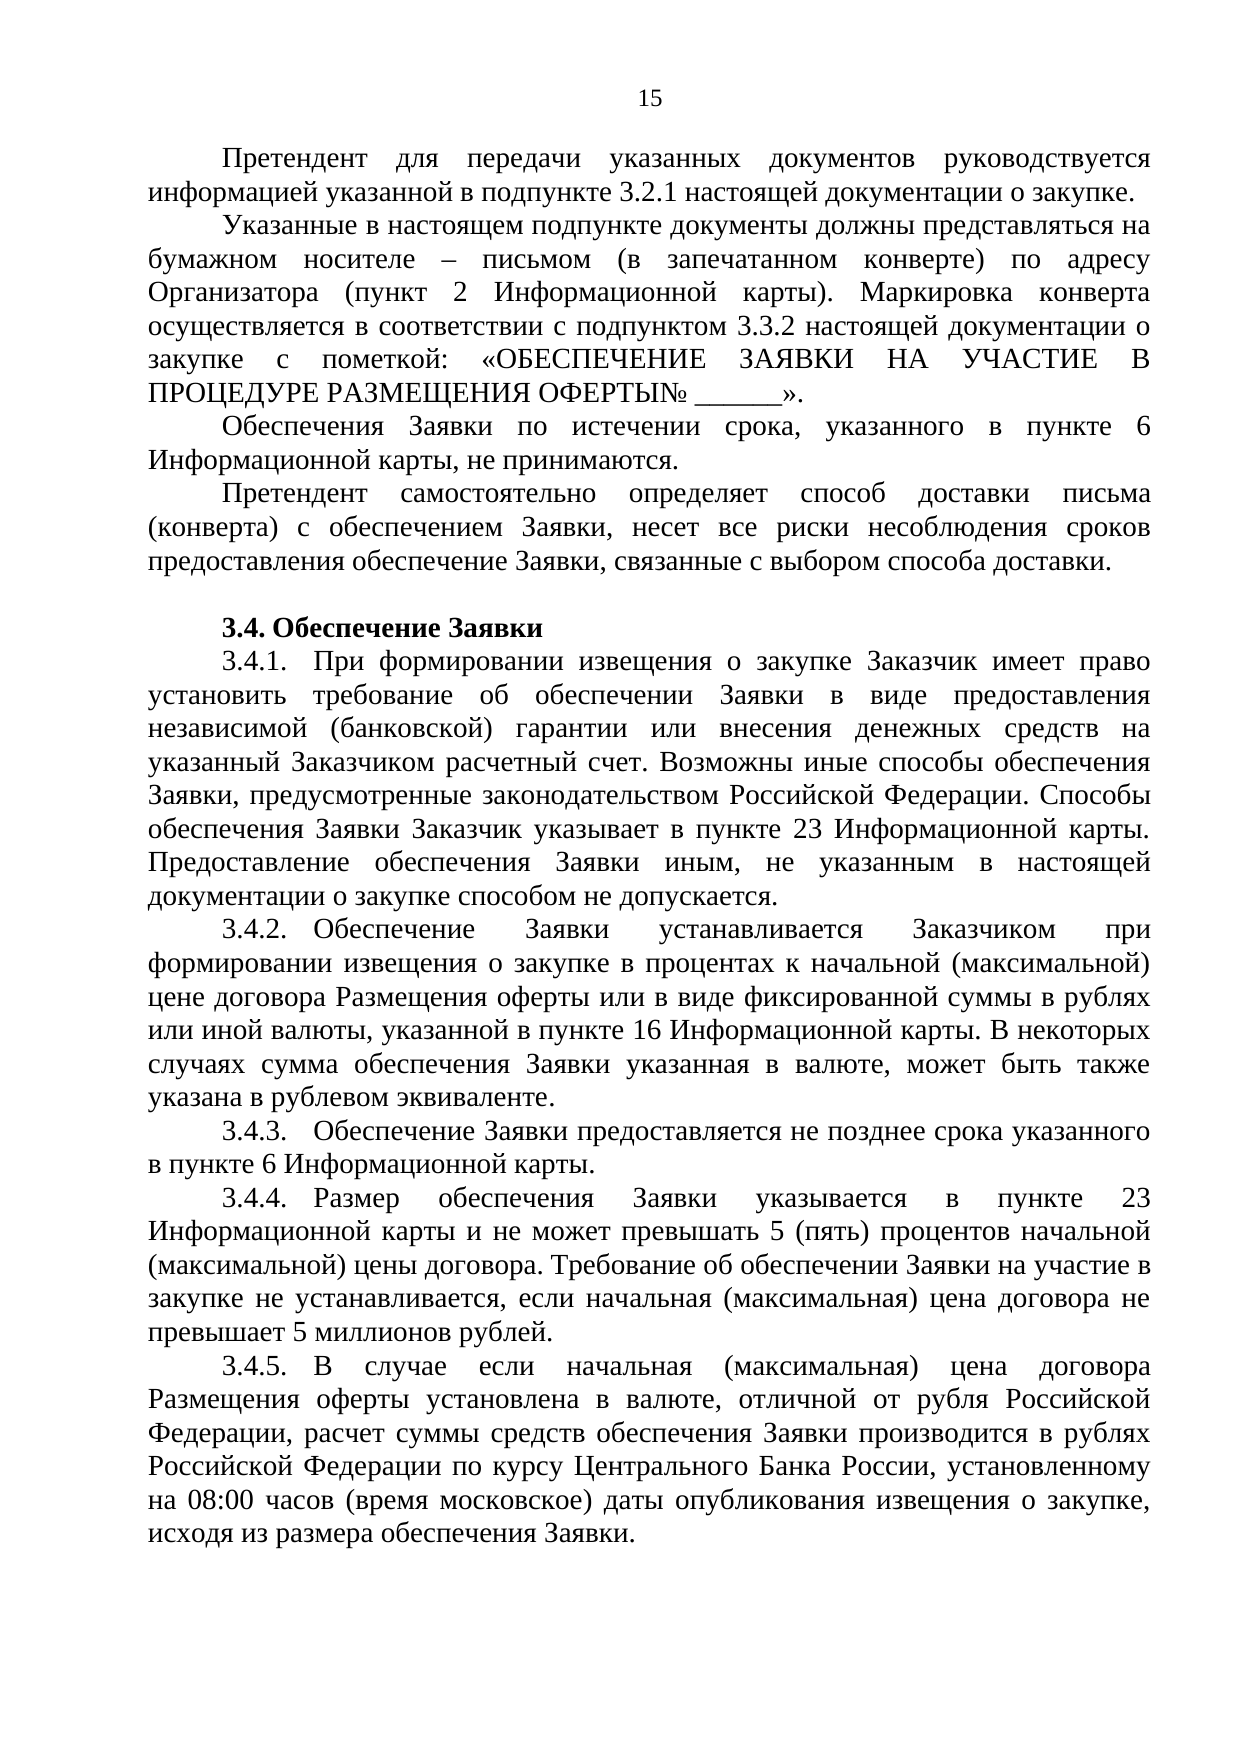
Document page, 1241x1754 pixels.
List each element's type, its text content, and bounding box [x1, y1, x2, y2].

list При формировании извещения о закупке Заказчик имеет право установить требование об обеспечении Заявки в виде предоставления независимой (банковской) гарантии или внесения денежных средств на указанный Заказчиком расчетный счет. Возможны иные способы обеспечения Заявки, предусмотренные законодательством Российской Федерации. Способы обеспечения Заявки Заказчик указывает в пункте 23 Информационной карты. Предоставление обеспечения Заявки иным, не указанным в настоящей документации о закупке способом не допускается. [148, 643, 1152, 912]
list Обеспечение Заявки устанавливается Заказчиком при формировании извещения о закупке в процентах к начальной (максимальной) цене договора Размещения оферты или в виде фиксированной суммы в рублях или иной валюты, указанной в пункте 16 Информационной карты. В некоторых случаях сумма обеспечения Заявки указанная в валюте, может быть также указана в рублевом эквиваленте. [148, 912, 1152, 1113]
list Размер обеспечения Заявки указывается в пункте 23 Информационной карты и не может превышать 5 (пять) процентов начальной (максимальной) цены договора. Требование об обеспечении Заявки на участие в закупке не устанавливается, если начальная (максимальная) цена договора не превышает 5 миллионов рублей. [148, 1180, 1152, 1348]
text Претендент самостоятельно определяет способ доставки письма (конверта) с обеспечением Заявки, несет все риски несоблюдения сроков предоставления обеспечение Заявки, связанные с выбором способа доставки. [148, 476, 1152, 576]
text Указанные в настоящем подпункте документы должны представляться на бумажном носителе – письмом (в запечатанном конверте) по адресу Организатора (пункт 2 Информационной карты). Маркировка конверта осуществляется в соответствии с подпунктом 3.3.2 настоящей документации о закупке с пометкой: «ОБЕСПЕЧЕНИЕ ЗАЯВКИ НА УЧАСТИЕ В ПРОЦЕДУРЕ РАЗМЕЩЕНИЯ ОФЕРТЫ№ ______». [148, 207, 1152, 408]
list Обеспечение Заявки предоставляется не позднее срока указанного в пункте 6 Информационной карты. [148, 1113, 1152, 1180]
text Претендент для передачи указанных документов руководствуется информацией указанной в подпункте 3.2.1 настоящей документации о закупке. [148, 140, 1152, 207]
list Обеспечение Заявки [148, 610, 1152, 643]
list В случае если начальная (максимальная) цена договора Размещения оферты установлена в валюте, отличной от рубля Российской Федерации, расчет суммы средств обеспечения Заявки производится в рублях Российской Федерации по курсу Центрального Банка России, установленному на 08:00 часов (время московское) даты опубликования извещения о закупке, исходя из размера обеспечения Заявки. [148, 1348, 1152, 1549]
text Обеспечения Заявки по истечении срока, указанного в пункте 6 Информационной карты, не принимаются. [148, 408, 1152, 476]
